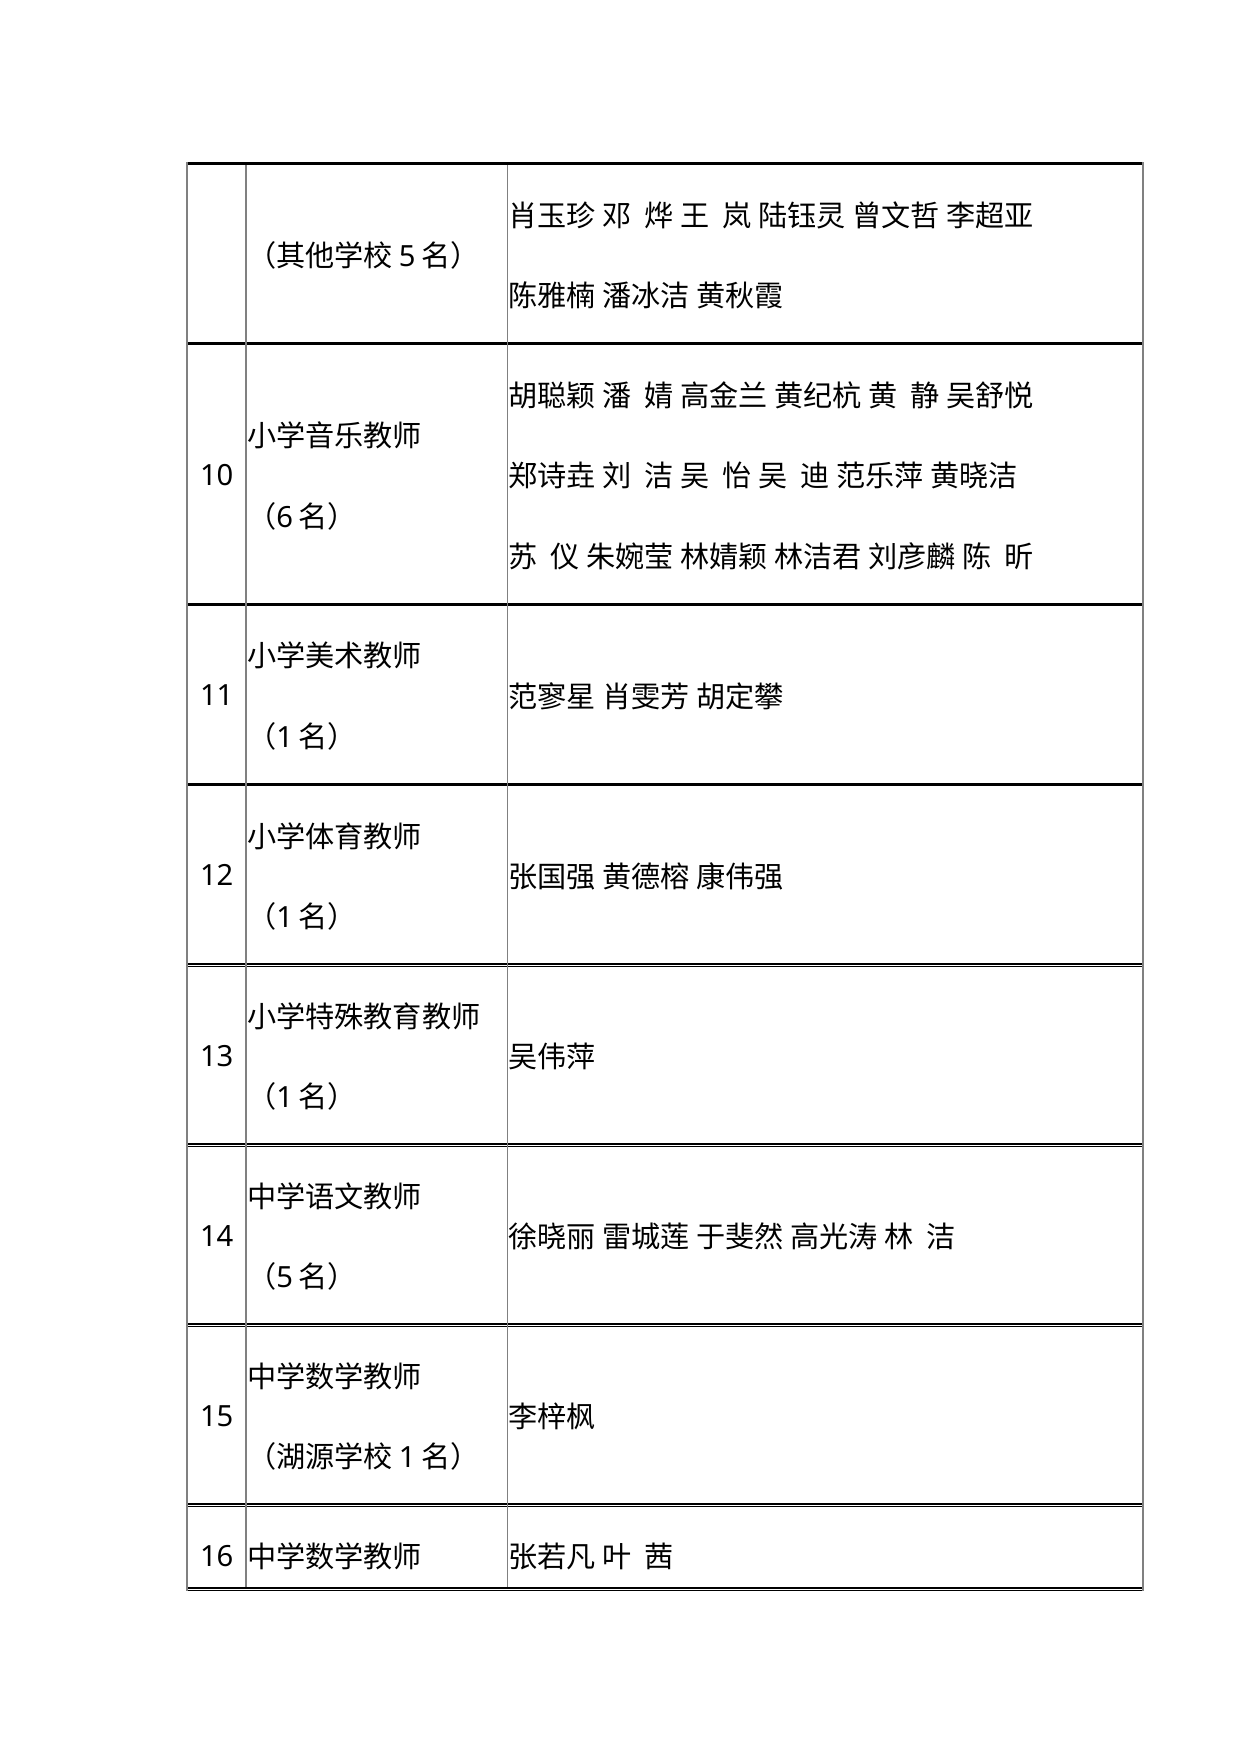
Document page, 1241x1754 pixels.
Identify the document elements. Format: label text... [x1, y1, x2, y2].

table_cell 11 [188, 606, 245, 783]
table_cell 小学体育教师 （1名） [247, 786, 507, 963]
table_cell 9 [188, 165, 245, 342]
table_cell 12 [188, 786, 245, 963]
table_cell 10 [188, 345, 245, 603]
table_cell 小学美术教师 （1名） [247, 606, 507, 783]
table_cell 15 [188, 1327, 245, 1503]
table_cell 中学数学教师 （湖源学校1名） [247, 1327, 507, 1503]
table_cell 13 [188, 967, 245, 1143]
table_cell 14 [188, 1147, 245, 1323]
table_cell 范寥星 肖雯芳 胡定攀 [508, 606, 1142, 783]
table_cell 小学特殊教育教师 （1名） [247, 967, 507, 1143]
table_cell 中学数学教师 （其他学校1名） [247, 1507, 507, 1587]
table_cell 胡聪颖 潘 婧 高金兰 黄纪杭 黄 静 吴舒悦 郑诗垚 刘 洁 吴 怡 吴 迪 范乐萍 黄晓洁 苏 仪 朱婉莹 林婧颖 林洁君 刘彦麟 陈 昕 [508, 345, 1142, 603]
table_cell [508, 165, 1142, 342]
table_cell 李梓枫 [508, 1327, 1142, 1503]
table_cell 张国强 黄德榕 康伟强 [508, 786, 1142, 963]
table_cell 小学英语教师 （其他学校5名） [247, 165, 507, 342]
table_cell 徐晓丽 雷城莲 于斐然 高光涛 林 洁 [508, 1147, 1142, 1323]
table_cell 16 [188, 1507, 245, 1587]
table_cell 小学音乐教师 （6名） [247, 345, 507, 603]
table_cell 张若凡 叶 茜 [508, 1507, 1142, 1587]
table_cell 中学语文教师 （5名） [247, 1147, 507, 1323]
table_cell 吴伟萍 [508, 967, 1142, 1143]
